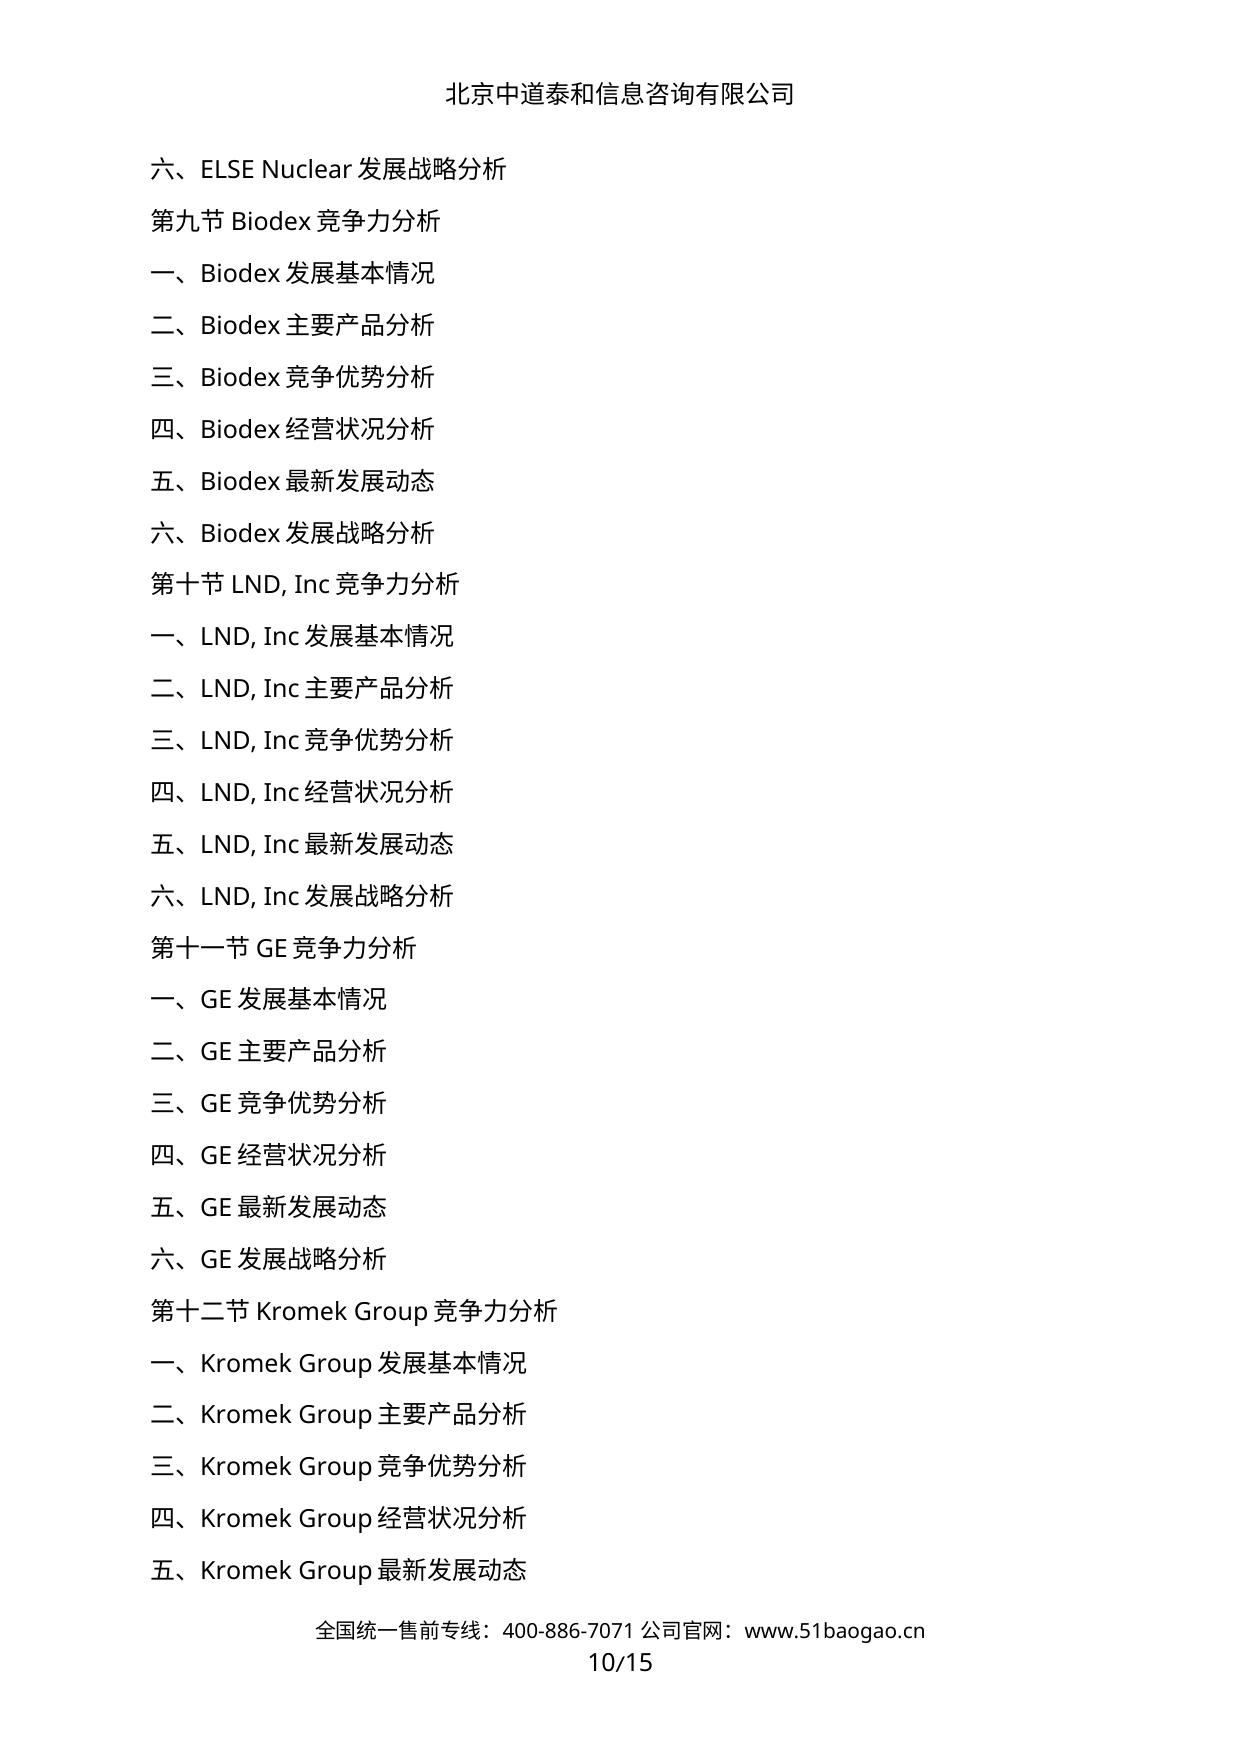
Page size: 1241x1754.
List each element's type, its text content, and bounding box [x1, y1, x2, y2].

text 五、GE最新发展动态 [150, 1187, 1090, 1224]
text 一、Biodex发展基本情况 [150, 254, 1090, 290]
text 三、Kromek Group竞争优势分析 [150, 1447, 1090, 1483]
text 五、Biodex最新发展动态 [150, 461, 1090, 497]
text 五、LND, Inc最新发展动态 [150, 824, 1090, 861]
text 三、Biodex竞争优势分析 [150, 357, 1090, 394]
text 第九节 Biodex竞争力分析 [150, 202, 1090, 238]
text 五、Kromek Group最新发展动态 [150, 1551, 1090, 1587]
text 二、Kromek Group主要产品分析 [150, 1395, 1090, 1431]
text 六、GE发展战略分析 [150, 1239, 1090, 1276]
text 一、LND, Inc发展基本情况 [150, 617, 1090, 653]
text 第十节 LND, Inc竞争力分析 [150, 565, 1090, 601]
text 六、LND, Inc发展战略分析 [150, 876, 1090, 912]
text 六、ELSE Nuclear发展战略分析 [150, 150, 1090, 186]
text 四、GE经营状况分析 [150, 1136, 1090, 1172]
text 第十一节 GE竞争力分析 [150, 928, 1090, 964]
text 四、LND, Inc经营状况分析 [150, 772, 1090, 809]
text 第十二节 Kromek Group竞争力分析 [150, 1291, 1090, 1327]
text 一、GE发展基本情况 [150, 980, 1090, 1016]
text 二、Biodex主要产品分析 [150, 306, 1090, 342]
text 四、Biodex经营状况分析 [150, 409, 1090, 446]
text 三、LND, Inc竞争优势分析 [150, 721, 1090, 757]
text 一、Kromek Group发展基本情况 [150, 1343, 1090, 1379]
text 三、GE竞争优势分析 [150, 1084, 1090, 1120]
text 四、Kromek Group经营状况分析 [150, 1499, 1090, 1535]
text 二、LND, Inc主要产品分析 [150, 669, 1090, 705]
text 六、Biodex发展战略分析 [150, 513, 1090, 549]
text 二、GE主要产品分析 [150, 1032, 1090, 1068]
